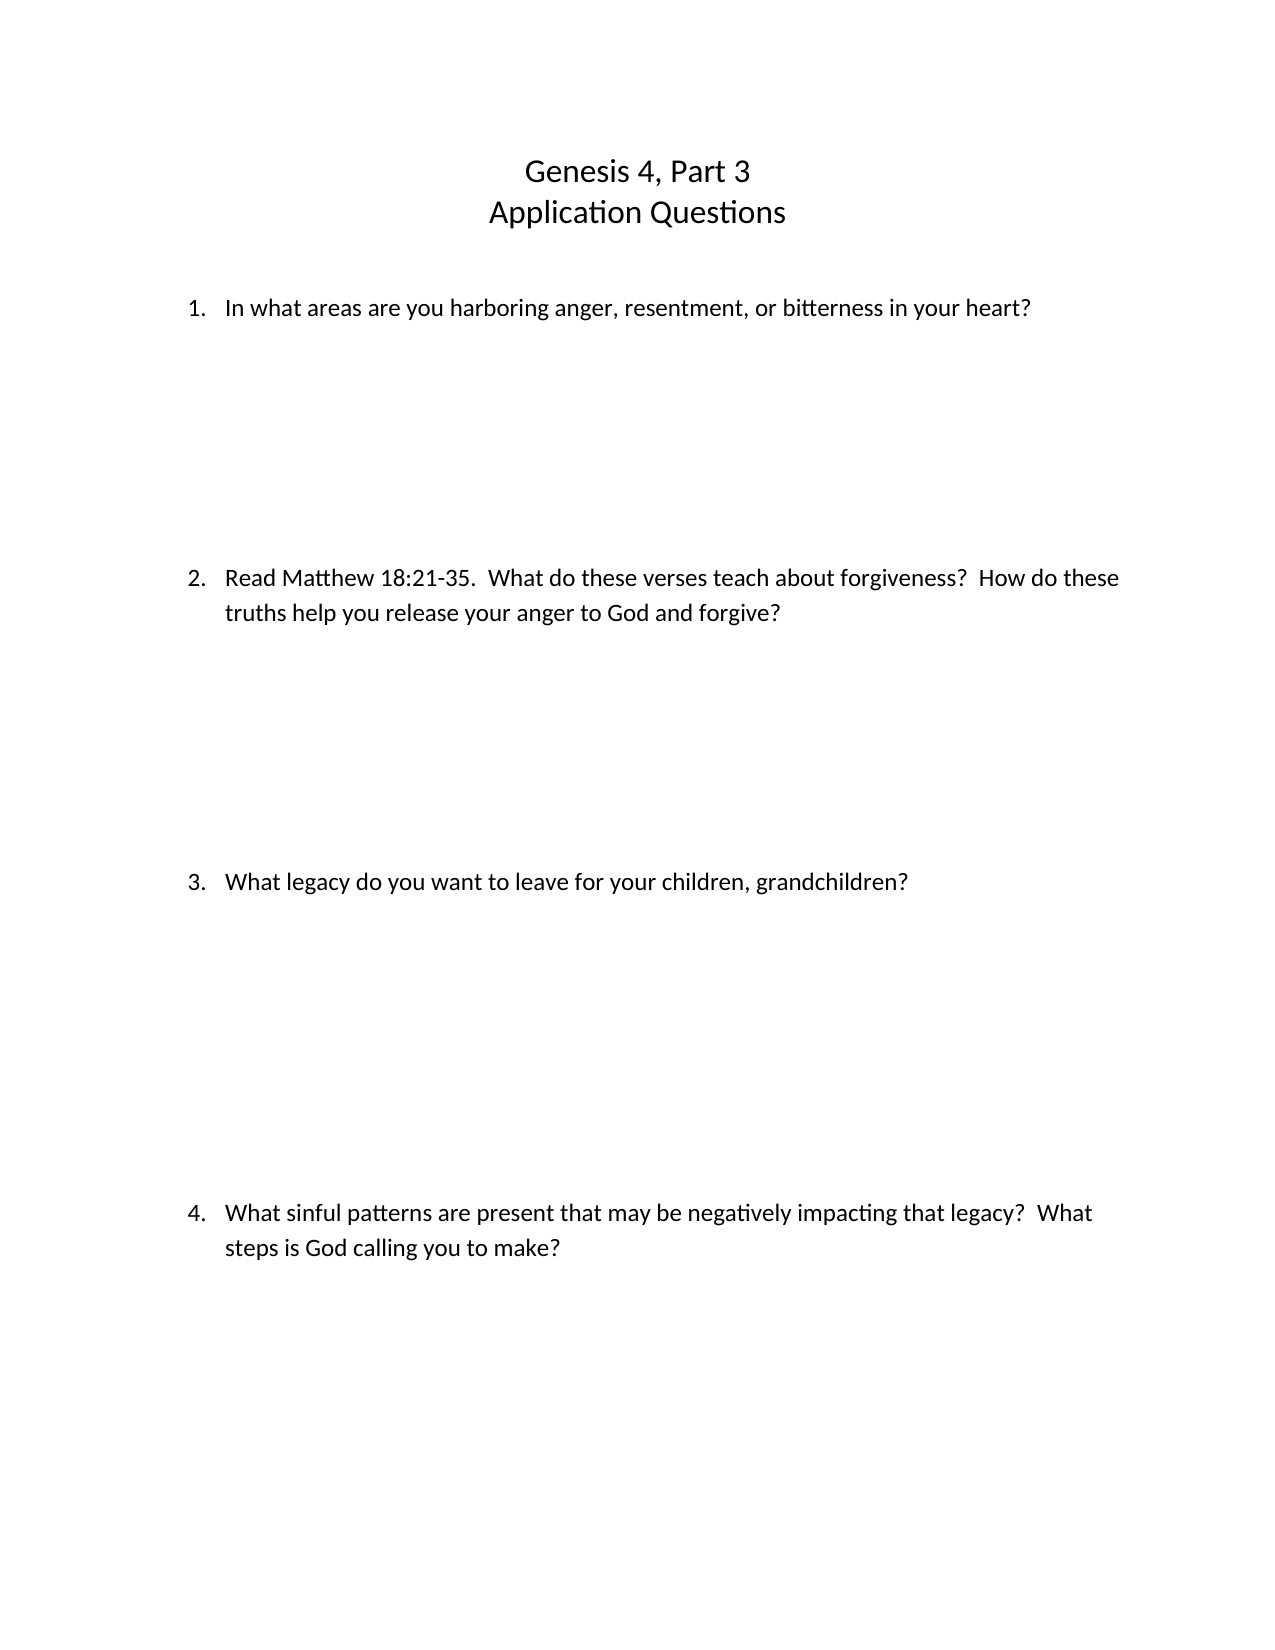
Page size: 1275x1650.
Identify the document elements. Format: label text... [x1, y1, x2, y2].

list Read Matthew 18:21-35. What do these verses teach about forgiveness? How do these truths help you release your anger to God and forgive? [187, 562, 1125, 627]
text Application Questions [150, 191, 1125, 231]
list What sinful patterns are present that may be negatively impacting that legacy? What steps is God calling you to make? [187, 1197, 1125, 1262]
list What legacy do you want to leave for your children, grandchildren? [187, 866, 1125, 897]
list In what areas are you harboring anger, resentment, or bitterness in your heart? [187, 292, 1125, 323]
text Genesis 4, Part 3 [150, 150, 1125, 191]
